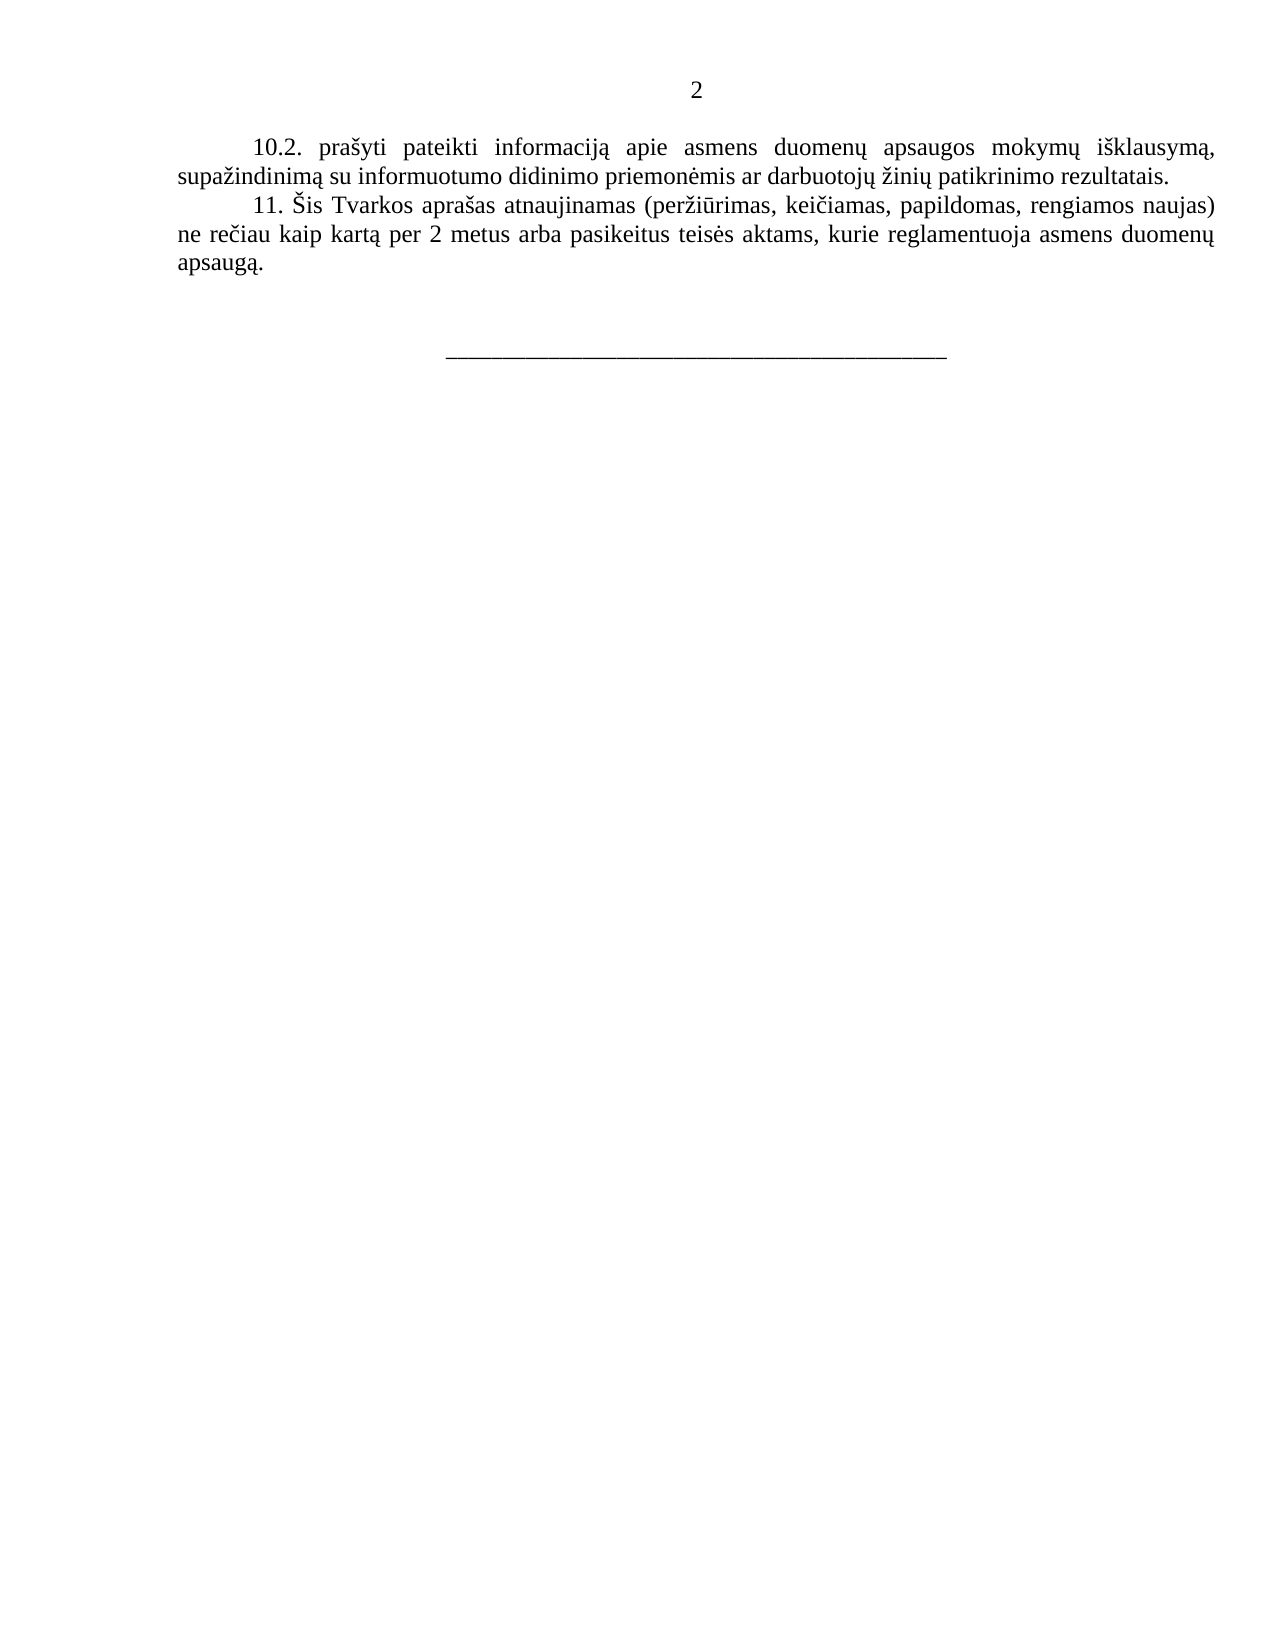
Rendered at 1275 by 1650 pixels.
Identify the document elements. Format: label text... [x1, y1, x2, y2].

list 11. Šis Tvarkos aprašas atnaujinamas (peržiūrimas, keičiamas, papildomas, rengiamos naujas) ne rečiau kaip kartą per 2 metus arba pasikeitus teisės aktams, kurie reglamentuoja asmens duomenų apsaugą. [177, 190, 1216, 276]
list ____________________________________________ [177, 334, 1216, 362]
list 10.2. prašyti pateikti informaciją apie asmens duomenų apsaugos mokymų išklausymą, supažindinimą su informuotumo didinimo priemonėmis ar darbuotojų žinių patikrinimo rezultatais. [177, 132, 1216, 190]
